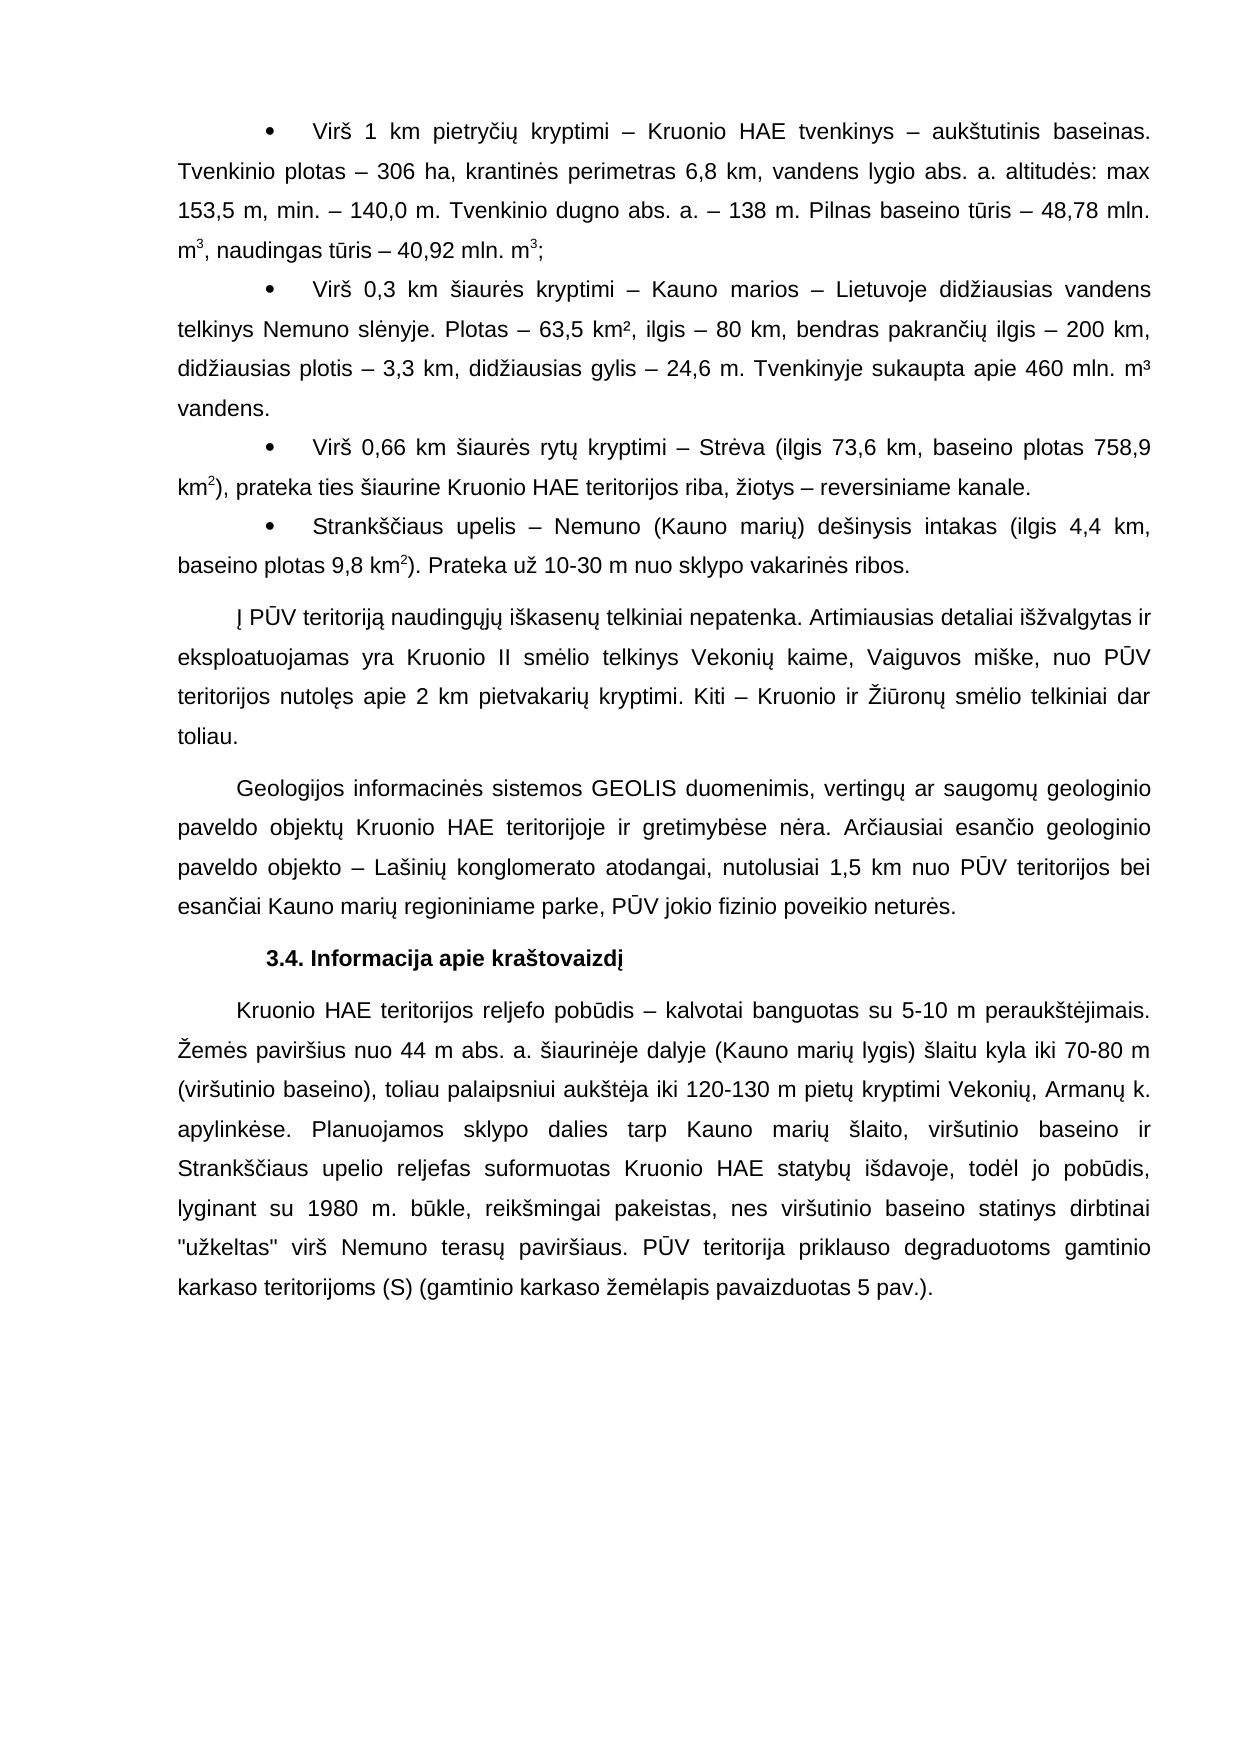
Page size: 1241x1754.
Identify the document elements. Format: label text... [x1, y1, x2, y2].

subtitle Informacija apie kraštovaizdį [266, 945, 1152, 972]
text Į PŪV teritoriją naudingųjų iškasenų telkiniai nepatenka. Artimiausias detaliai išžvalgytas ir eksploatuojamas yra Kruonio II smėlio telkinys Vekonių kaime, Vaiguvos miške, nuo PŪV teritorijos nutolęs apie 2 km pietvakarių kryptimi. Kiti – Kruonio ir Žiūronų smėlio telkiniai dar toliau. [177, 604, 1152, 749]
list Strankščiaus upelis – Nemuno (Kauno marių) dešinysis intakas (ilgis 4,4 km, baseino plotas 9,8 km2). Prateka už 10-30 m nuo sklypo vakarinės ribos. [177, 513, 1152, 579]
list Virš 0,3 km šiaurės kryptimi – Kauno marios – Lietuvoje didžiausias vandens telkinys Nemuno slėnyje. Plotas – 63,5 km², ilgis – 80 km, bendras pakrančių ilgis – 200 km, didžiausias plotis – 3,3 km, didžiausias gylis – 24,6 m. Tvenkinyje sukaupta apie 460 mln. m³ vandens. [177, 276, 1152, 421]
text Kruonio HAE teritorijos reljefo pobūdis – kalvotai banguotas su 5-10 m peraukštėjimais. Žemės paviršius nuo 44 m abs. a. šiaurinėje dalyje (Kauno marių lygis) šlaitu kyla iki 70-80 m (viršutinio baseino), toliau palaipsniui aukštėja iki 120-130 m pietų kryptimi Vekonių, Armanų k. apylinkėse. Planuojamos sklypo dalies tarp Kauno marių šlaito, viršutinio baseino ir Strankščiaus upelio reljefas suformuotas Kruonio HAE statybų išdavoje, todėl jo pobūdis, lyginant su 1980 m. būkle, reikšmingai pakeistas, nes viršutinio baseino statinys dirbtinai "užkeltas" virš Nemuno terasų paviršiaus. PŪV teritorija priklauso degraduotoms gamtinio karkaso teritorijoms (S) (gamtinio karkaso žemėlapis pavaizduotas 5 pav.). [177, 997, 1152, 1300]
list Virš 1 km pietryčių kryptimi – Kruonio HAE tvenkinys – aukštutinis baseinas. Tvenkinio plotas – 306 ha, krantinės perimetras 6,8 km, vandens lygio abs. a. altitudės: max 153,5 m, min. – 140,0 m. Tvenkinio dugno abs. a. – 138 m. Pilnas baseino tūris – 48,78 mln. m3, naudingas tūris – 40,92 mln. m3; [177, 118, 1152, 263]
list Virš 0,66 km šiaurės rytų kryptimi – Strėva (ilgis 73,6 km, baseino plotas 758,9 km2), prateka ties šiaurine Kruonio HAE teritorijos riba, žiotys – reversiniame kanale. [177, 434, 1152, 500]
text Geologijos informacinės sistemos GEOLIS duomenimis, vertingų ar saugomų geologinio paveldo objektų Kruonio HAE teritorijoje ir gretimybėse nėra. Arčiausiai esančio geologinio paveldo objekto – Lašinių konglomerato atodangai, nutolusiai 1,5 km nuo PŪV teritorijos bei esančiai Kauno marių regioniniame parke, PŪV jokio fizinio poveikio neturės. [177, 775, 1152, 919]
